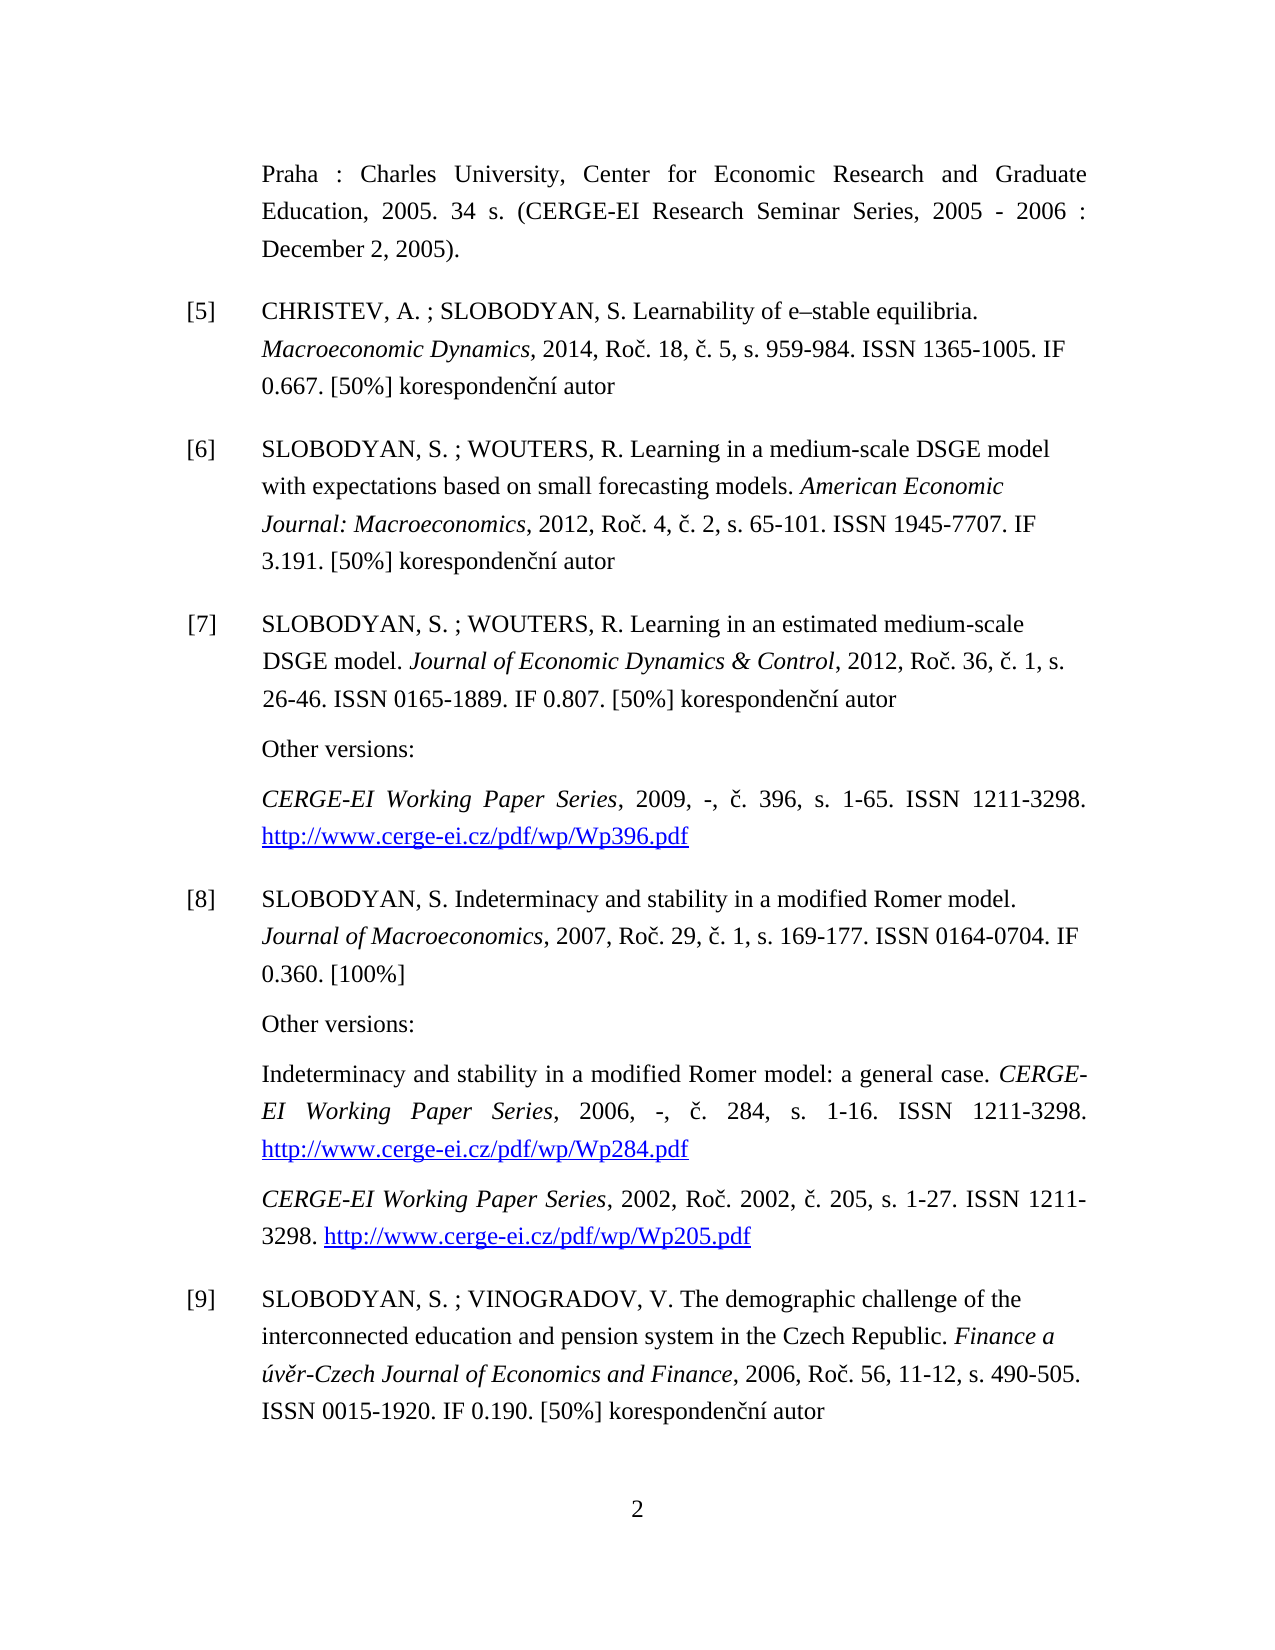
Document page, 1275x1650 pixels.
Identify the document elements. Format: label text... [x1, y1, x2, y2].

list SLOBODYAN, S. Indeterminacy and stability in a modified Romer model. Journal of Macroeconomics, 2007, Roč. 29, č. 1, s. 169-177. ISSN 0164-0704. IF 0.360. [100%] [186, 875, 1087, 987]
list SLOBODYAN, S. ; WOUTERS, R. Learning in a medium-scale DSGE model with expectations based on small forecasting models. American Economic Journal: Macroeconomics, 2012, Roč. 4, č. 2, s. 65-101. ISSN 1945-7707. IF 3.191. [50%] korespondenční autor [186, 425, 1087, 575]
text CERGE-EI Working Paper Series, 2009, -, č. 396, s. 1-65. ISSN 1211-3298. http://www.cerge-ei.cz/pdf/wp/Wp396.pdf [261, 775, 1087, 850]
list SLOBODYAN, S. ; WOUTERS, R. Learning in an estimated medium-scale DSGE model. Journal of Economic Dynamics & Control, 2012, Roč. 36, č. 1, s. 26-46. ISSN 0165-1889. IF 0.807. [50%] korespondenční autor [187, 600, 1087, 712]
text Indeterminacy and stability in a modified Romer model: a general case. CERGE-EI Working Paper Series, 2006, -, č. 284, s. 1-16. ISSN 1211-3298. http://www.cerge-ei.cz/pdf/wp/Wp284.pdf [261, 1050, 1087, 1162]
text Other versions: [261, 1000, 1087, 1037]
list SLOBODYAN, S. ; VINOGRADOV, V. The demographic challenge of the interconnected education and pension system in the Czech Republic. Finance a úvěr-Czech Journal of Economics and Finance, 2006, Roč. 56, 11-12, s. 490-505. ISSN 0015-1920. IF 0.190. [50%] korespondenční autor [186, 1275, 1087, 1425]
text Other versions: [261, 725, 1087, 762]
list CHRISTEV, A. ; SLOBODYAN, S. Learnability of e–stable equilibria. Macroeconomic Dynamics, 2014, Roč. 18, č. 5, s. 959-984. ISSN 1365-1005. IF 0.667. [50%] korespondenční autor [186, 287, 1087, 400]
text CERGE-EI Working Paper Series, 2002, Roč. 2002, č. 205, s. 1-27. ISSN 1211-3298. http://www.cerge-ei.cz/pdf/wp/Wp205.pdf [261, 1175, 1087, 1250]
text Praha : Charles University, Center for Economic Research and Graduate Education, 2005. 34 s. (CERGE-EI Research Seminar Series, 2005 - 2006 : December 2, 2005). [261, 150, 1087, 262]
